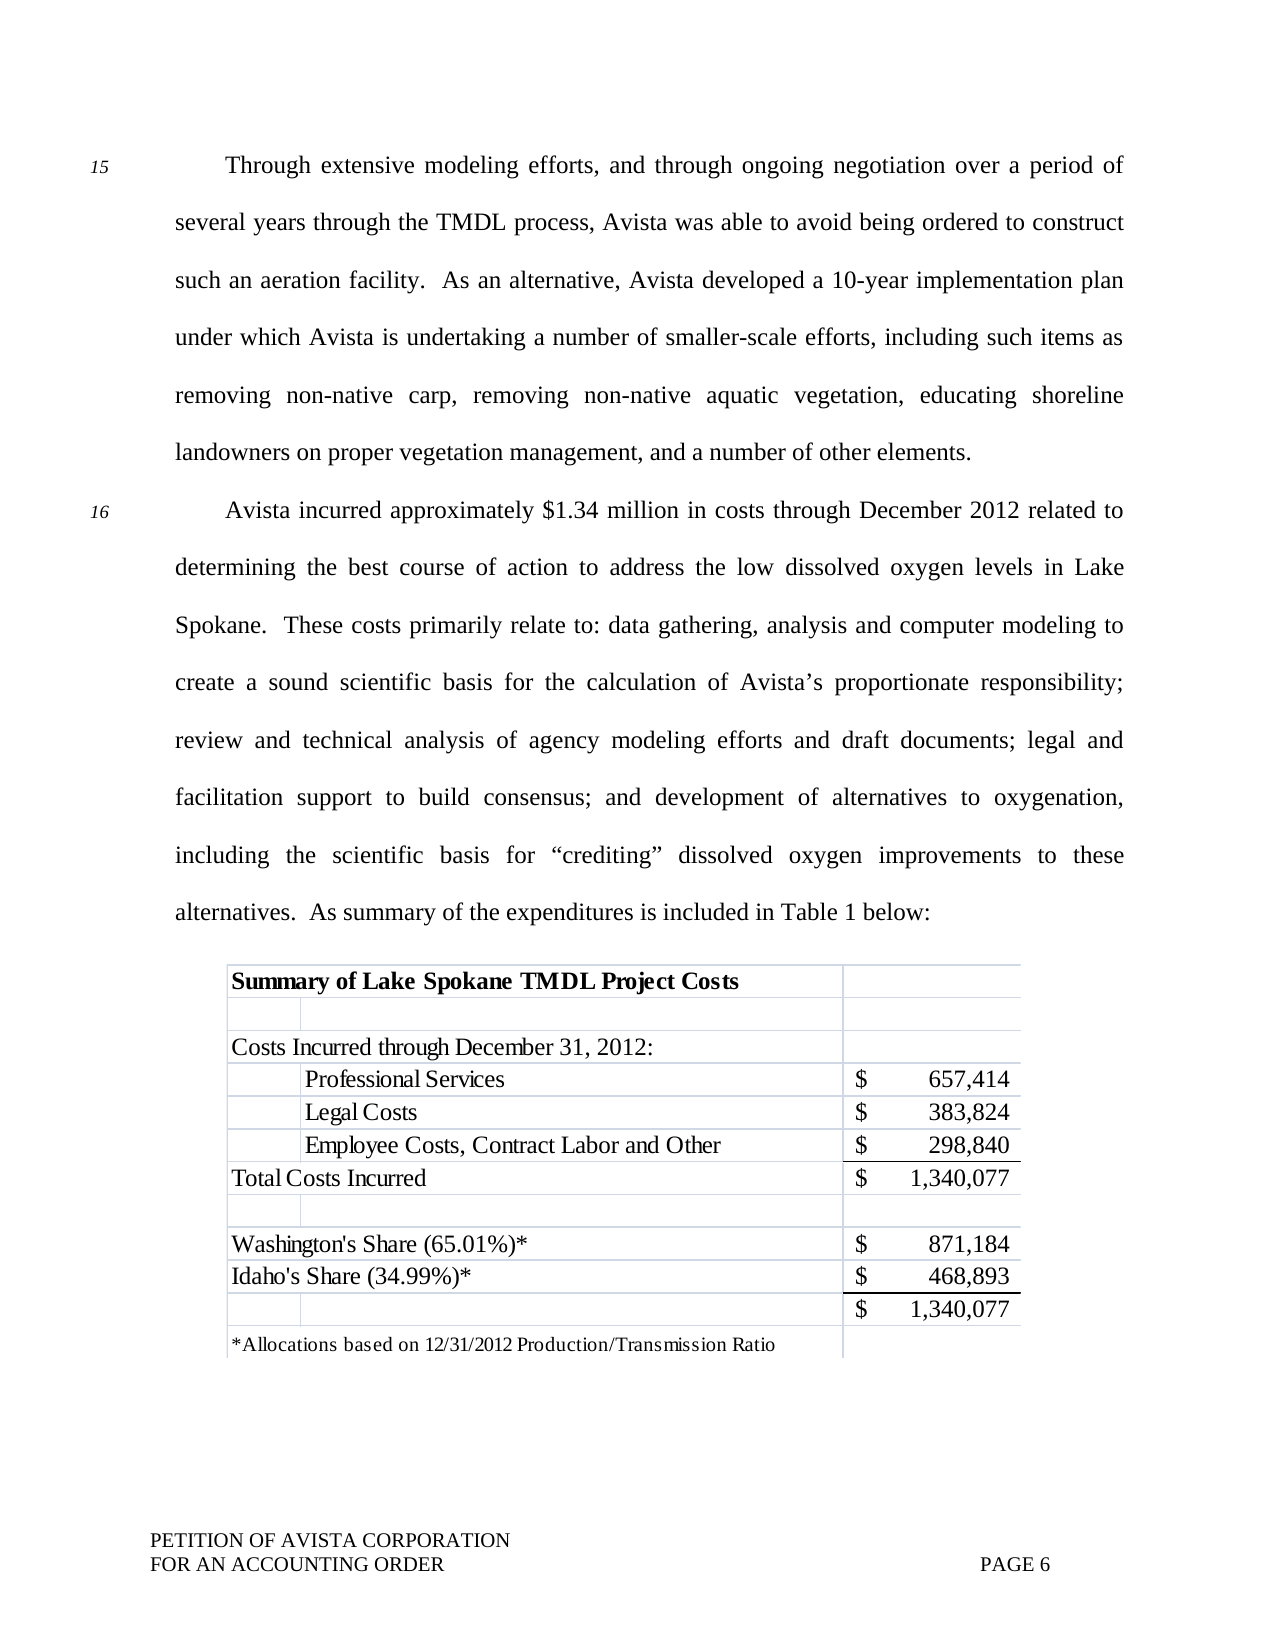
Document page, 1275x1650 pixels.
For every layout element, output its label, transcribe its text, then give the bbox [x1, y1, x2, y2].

list Avista incurred approximately $1.34 million in costs through December 2012 related to determining the best course of action to address the low dissolved oxygen levels in Lake Spokane. These costs primarily relate to: data gathering, analysis and computer modeling to create a sound scientific basis for the calculation of Avista’s proportionate responsibility; review and technical analysis of agency modeling efforts and draft documents; legal and facilitation support to build consensus; and development of alternatives to oxygenation, including the scientific basis for “crediting” dissolved oxygen improvements to these alternatives. As summary of the expenditures is included in Table 1 below: [90, 495, 1125, 926]
list Through extensive modeling efforts, and through ongoing negotiation over a period of several years through the TMDL process, Avista was able to avoid being ordered to construct such an aeration facility. As an alternative, Avista developed a 10-year implementation plan under which Avista is undertaking a number of smaller-scale efforts, including such items as removing non-native carp, removing non-native aquatic vegetation, educating shoreline landowners on proper vegetation management, and a number of other elements. [90, 150, 1125, 466]
